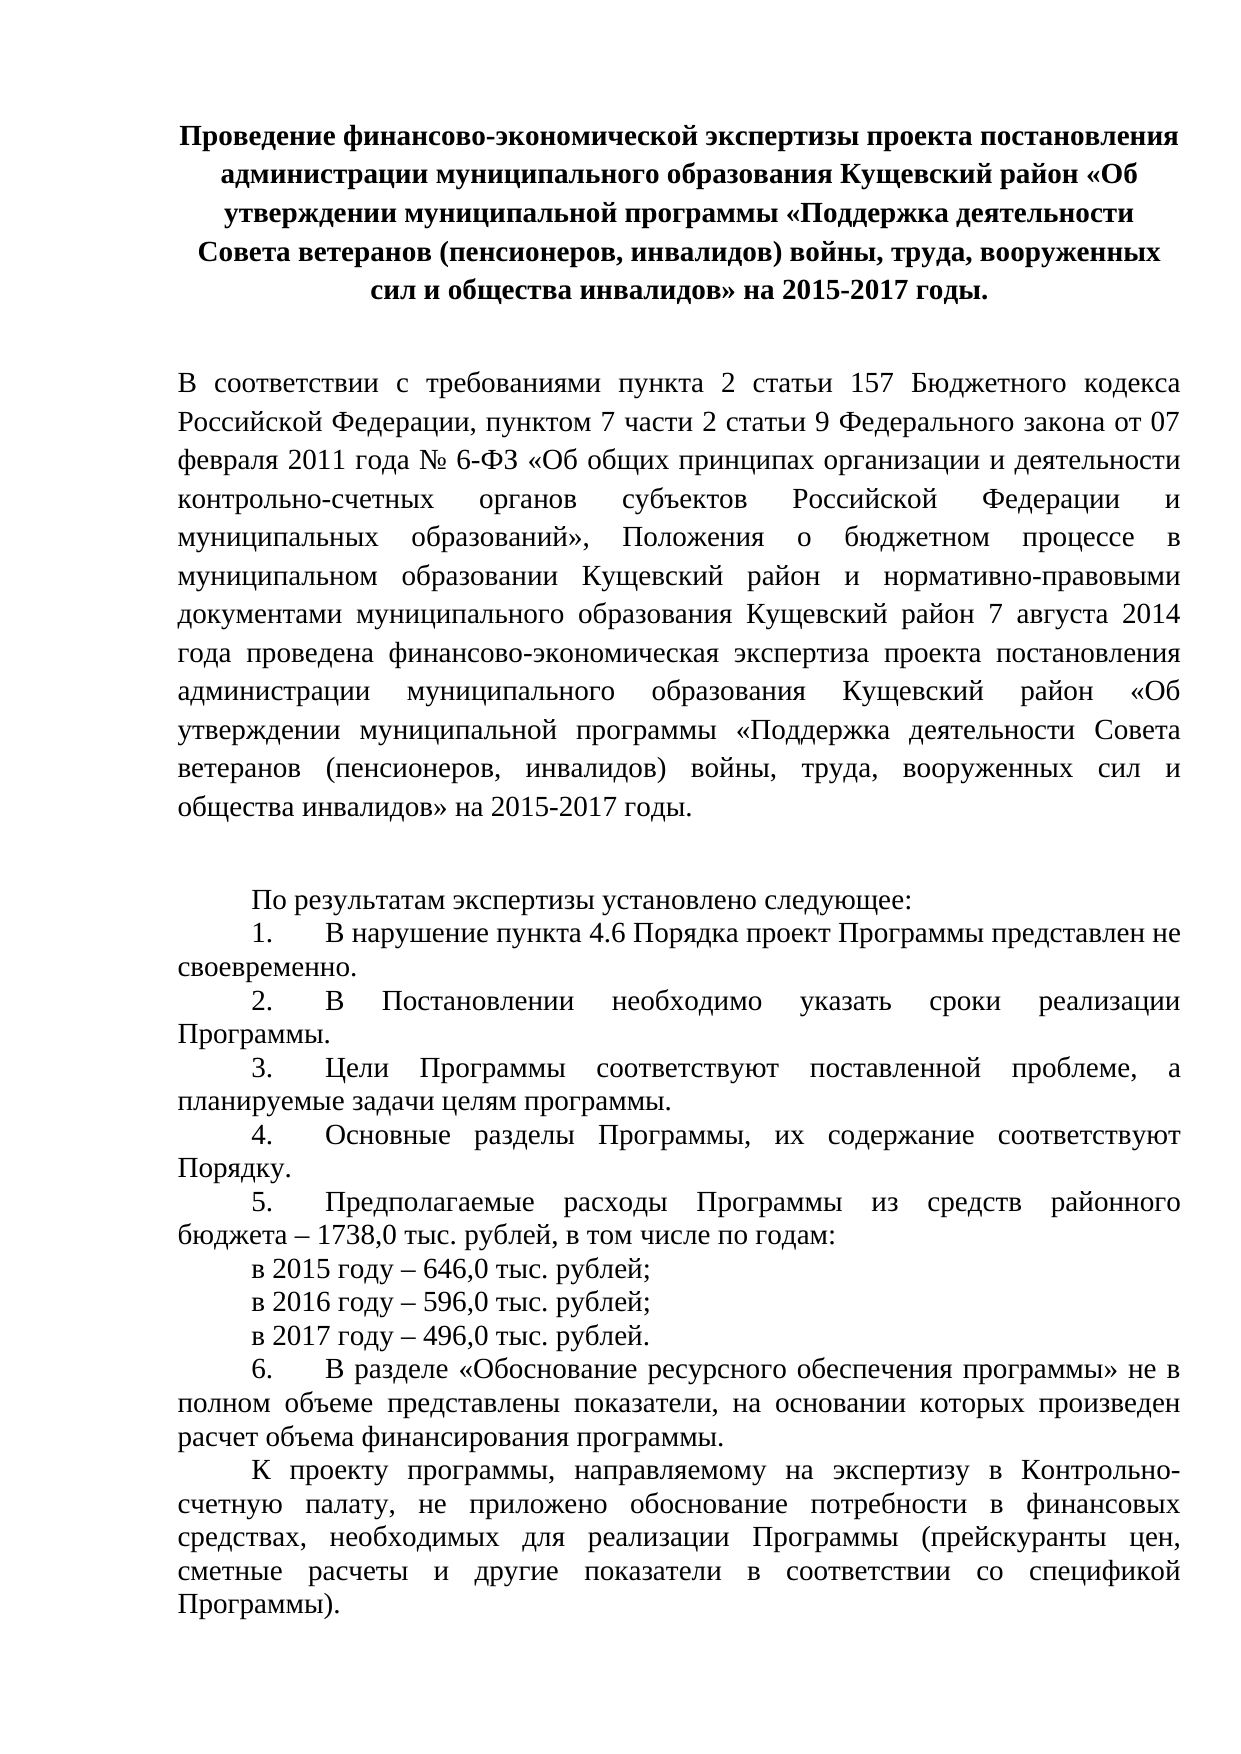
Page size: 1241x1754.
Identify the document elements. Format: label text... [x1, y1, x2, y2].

text В соответствии с требованиями пункта 2 статьи 157 Бюджетного кодекса Российской Федерации, пунктом 7 части 2 статьи 9 Федерального закона от 07 февраля 2011 года № 6-ФЗ «Об общих принципах организации и деятельности контрольно-счетных органов субъектов Российской Федерации и муниципальных образований», Положения о бюджетном процессе в муниципальном образовании Кущевский район и нормативно-правовыми документами муниципального образования Кущевский район 7 августа 2014 года проведена финансово-экономическая экспертиза проекта постановления администрации муниципального образования Кущевский район «Об утверждении муниципальной программы «Поддержка деятельности Совета ветеранов (пенсионеров, инвалидов) войны, труда, вооруженных сил и общества инвалидов» на 2015-2017 годы. [177, 365, 1181, 823]
text 2. В Постановлении необходимо указать сроки реализации Программы. [177, 983, 1181, 1050]
text 6. В разделе «Обоснование ресурсного обеспечения программы» не в полном объеме представлены показатели, на основании которых произведен расчет объема финансирования программы. [177, 1352, 1181, 1452]
text в 2015 году – 646,0 тыс. рублей; [177, 1251, 1181, 1284]
text К проекту программы, направляемому на экспертизу в Контрольно-счетную палату, не приложено обоснование потребности в финансовых средствах, необходимых для реализации Программы (прейскуранты цен, сметные расчеты и другие показатели в соответствии со спецификой Программы). [177, 1452, 1181, 1620]
text 1. В нарушение пункта 4.6 Порядка проект Программы представлен не своевременно. [177, 916, 1181, 983]
text 5. Предполагаемые расходы Программы из средств районного бюджета – 1738,0 тыс. рублей, в том числе по годам: [177, 1184, 1181, 1251]
text в 2016 году – 596,0 тыс. рублей; [177, 1284, 1181, 1318]
text Проведение финансово-экономической экспертизы проекта постановления администрации муниципального образования Кущевский район «Об утверждении муниципальной программы «Поддержка деятельности Совета ветеранов (пенсионеров, инвалидов) войны, труда, вооруженных сил и общества инвалидов» на 2015-2017 годы. [177, 118, 1181, 306]
text 4. Основные разделы Программы, их содержание соответствуют Порядку. [177, 1117, 1181, 1184]
text 3. Цели Программы соответствуют поставленной проблеме, а планируемые задачи целям программы. [177, 1050, 1181, 1117]
text По результатам экспертизы установлено следующее: [177, 882, 1181, 916]
text в 2017 году – 496,0 тыс. рублей. [177, 1318, 1181, 1352]
